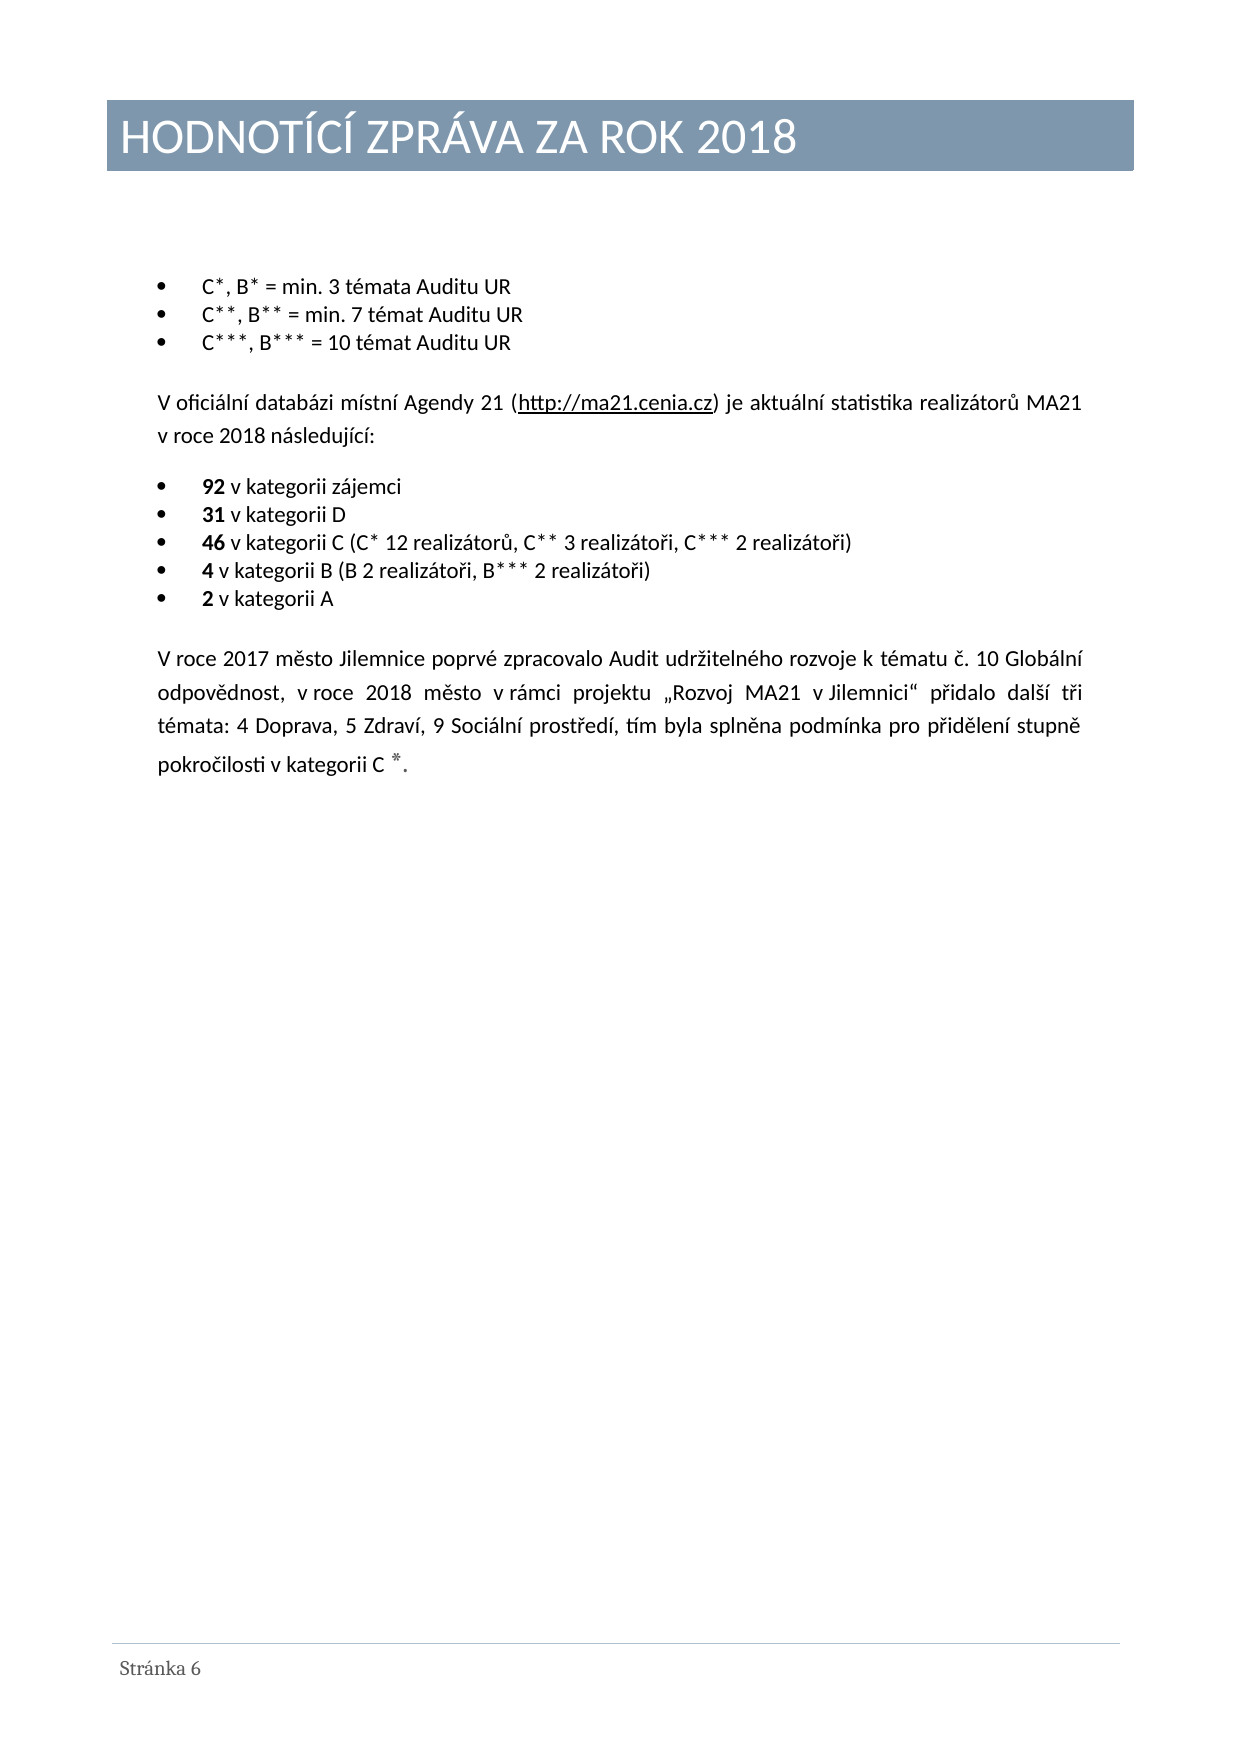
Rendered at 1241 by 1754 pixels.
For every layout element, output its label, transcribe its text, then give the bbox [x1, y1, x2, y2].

text V oficiální databázi místní Agendy 21 (http://ma21.cenia.cz) je aktuální statistika realizátorů MA21 v roce 2018 následující: [157, 388, 1083, 449]
list 2 v kategorii A [157, 584, 1083, 612]
text V roce 2017 město Jilemnice poprvé zpracovalo Audit udržitelného rozvoje k tématu č. 10 Globální odpovědnost, v roce 2018 město v rámci projektu „Rozvoj MA21 v Jilemnici“ přidalo další tři témata: 4 Doprava, 5 Zdraví, 9 Sociální prostředí, tím byla splněna podmínka pro přidělení stupně pokročilosti v kategorii C *. [157, 644, 1083, 779]
list C***, B*** = 10 témat Auditu UR [157, 328, 1083, 356]
list 4 v kategorii B (B 2 realizátoři, B*** 2 realizátoři) [157, 556, 1083, 584]
list 31 v kategorii D [157, 500, 1083, 528]
list 46 v kategorii C (C* 12 realizátorů, C** 3 realizátoři, C*** 2 realizátoři) [157, 528, 1083, 556]
list C*, B* = min. 3 témata Auditu UR [157, 272, 1083, 300]
list C**, B** = min. 7 témat Auditu UR [157, 300, 1083, 328]
list 92 v kategorii zájemci [157, 472, 1083, 500]
